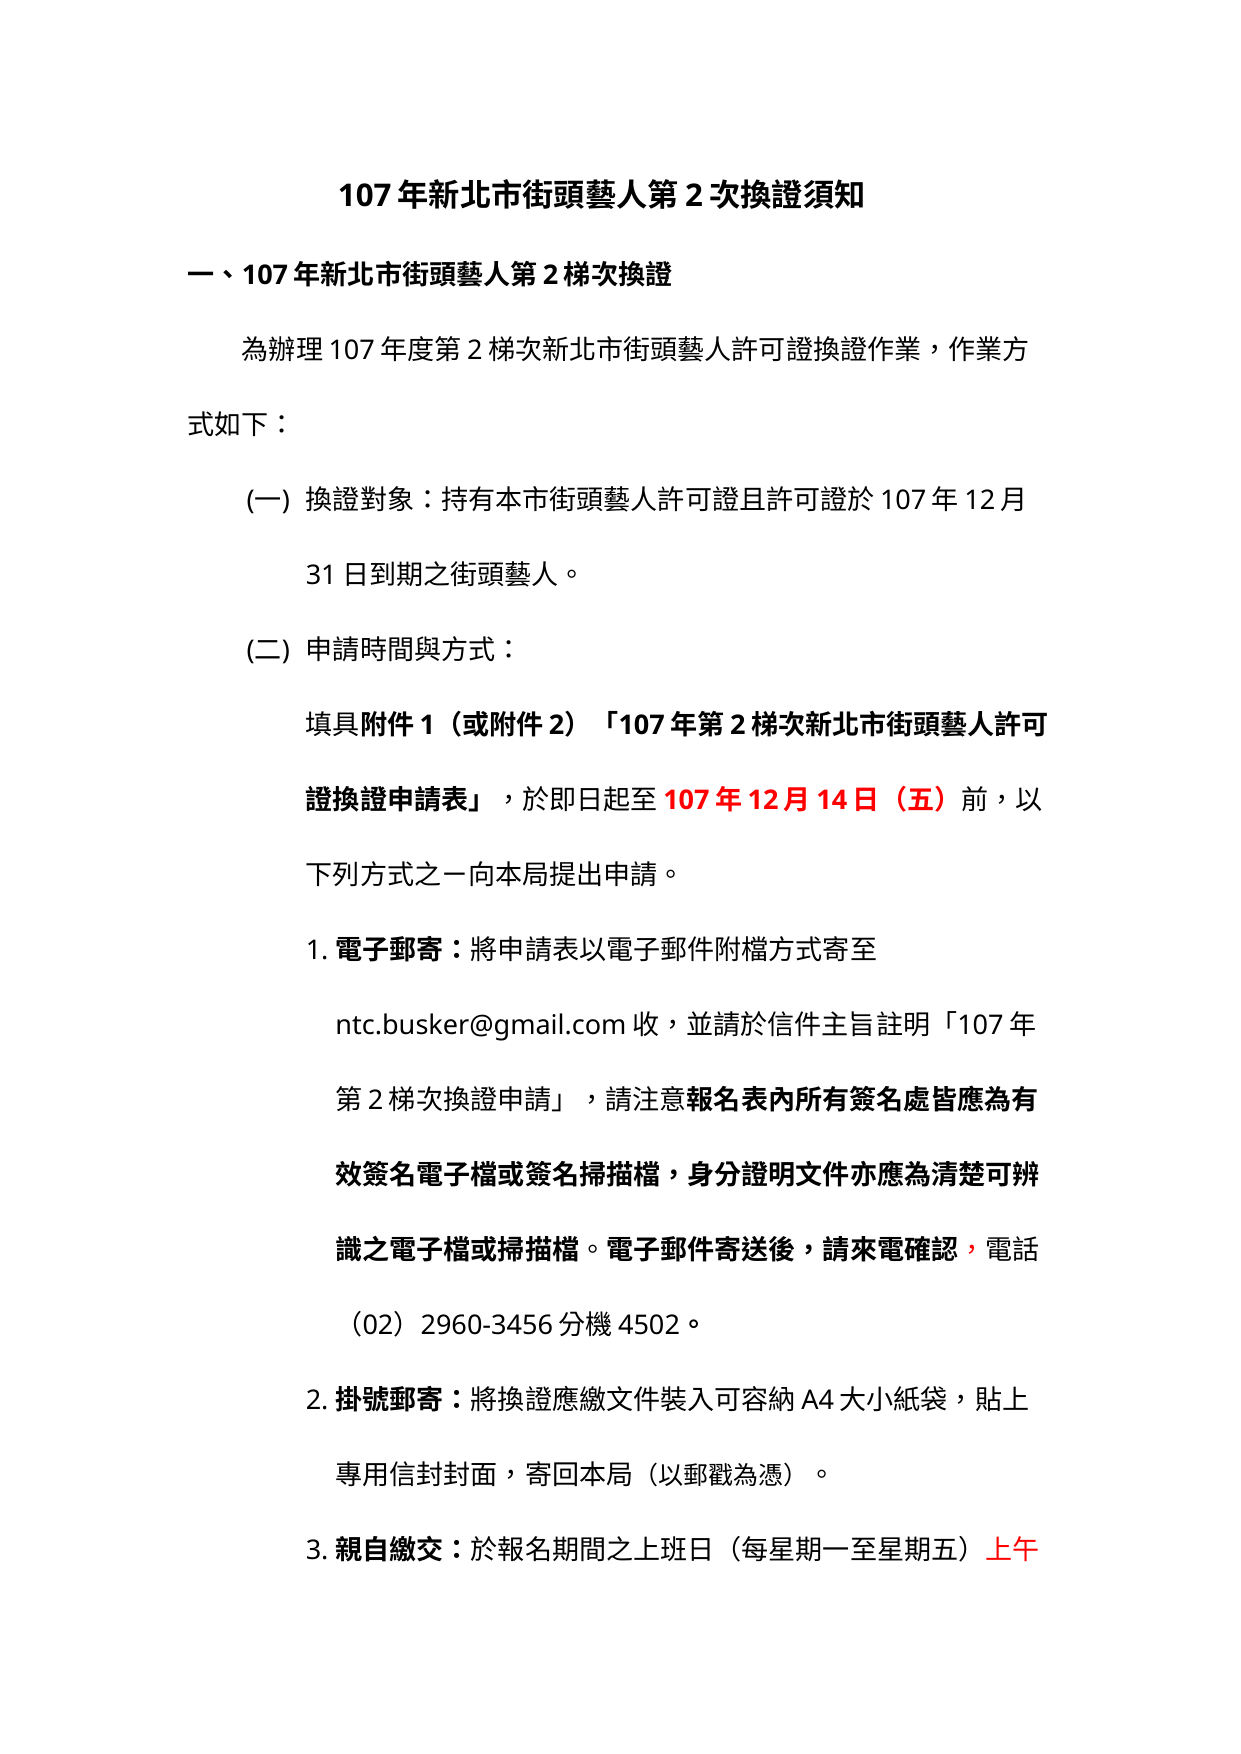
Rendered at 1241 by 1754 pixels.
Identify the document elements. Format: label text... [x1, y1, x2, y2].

text 107年新北市街頭藝人第2次換證須知 [150, 164, 1053, 217]
text 為辦理107年度第2梯次新北市街頭藝人許可證換證作業，作業方式如下： [187, 310, 1053, 460]
text 一、107年新北市街頭藝人第2梯次換證 [187, 235, 1053, 310]
text 填具附件1（或附件2）「107年第2梯次新北市街頭藝人許可證換證申請表」，於即日起至107年12月14日（五）前，以下列方式之ㄧ向本局提出申請。 [306, 685, 1053, 910]
list 申請時間與方式： [246, 610, 1053, 685]
list 掛號郵寄：將換證應繳文件裝入可容納A4大小紙袋，貼上專用信封封面，寄回本局（以郵戳為憑）。 [306, 1360, 1053, 1510]
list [306, 1510, 1053, 1585]
list 電子郵寄：將申請表以電子郵件附檔方式寄至ntc.busker@gmail.com收，並請於信件主旨註明「107年第2梯次換證申請」，請注意報名表內所有簽名處皆應為有效簽名電子檔或簽名掃描檔，身分證明文件亦應為清楚可辨識之電子檔或掃描檔。電子郵件寄送後，請來電確認，電話（02）2960-3456分機4502。 [306, 910, 1053, 1360]
list 換證對象：持有本市街頭藝人許可證且許可證於107年12月31日到期之街頭藝人。 [246, 460, 1053, 610]
